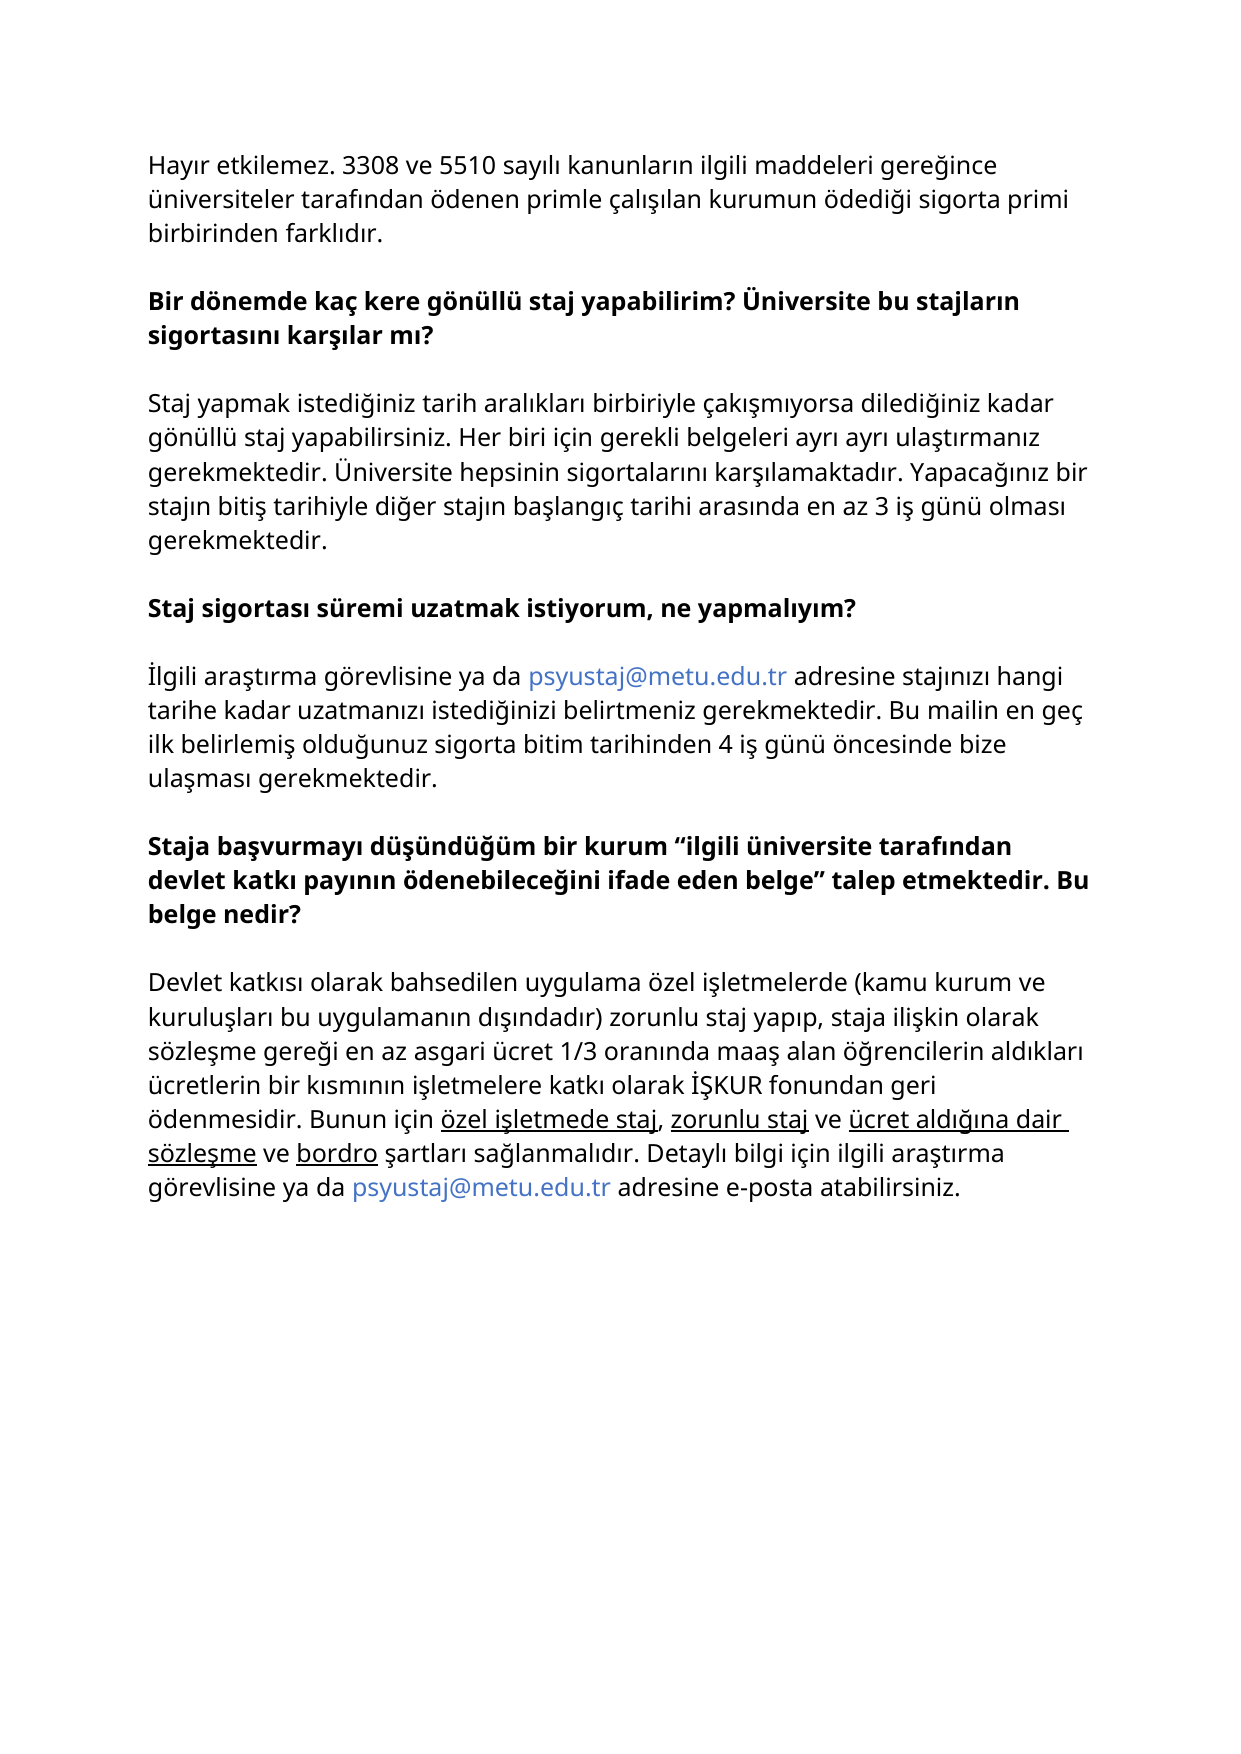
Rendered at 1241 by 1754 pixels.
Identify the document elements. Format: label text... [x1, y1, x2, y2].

text Staja başvurmayı düşündüğüm bir kurum “ilgili üniversite tarafından devlet katkı payının ödenebileceğini ifade eden belge” talep etmektedir. Bu belge nedir? [148, 829, 1093, 931]
text Bir dönemde kaç kere gönüllü staj yapabilirim? Üniversite bu stajların sigortasını karşılar mı? [148, 284, 1093, 352]
text Staj sigortası süremi uzatmak istiyorum, ne yapmalıyım? [148, 590, 1093, 624]
text Staj yapmak istediğiniz tarih aralıkları birbiriyle çakışmıyorsa dilediğiniz kadar gönüllü staj yapabilirsiniz. Her biri için gerekli belgeleri ayrı ayrı ulaştırmanız gerekmektedir. Üniversite hepsinin sigortalarını karşılamaktadır. Yapacağınız bir stajın bitiş tarihiyle diğer stajın başlangıç tarihi arasında en az 3 iş günü olması gerekmektedir. [148, 386, 1093, 556]
text Hayır etkilemez. 3308 ve 5510 sayılı kanunların ilgili maddeleri gereğince üniversiteler tarafından ödenen primle çalışılan kurumun ödediği sigorta primi birbirinden farklıdır. [148, 148, 1093, 250]
text İlgili araştırma görevlisine ya da psyustaj@metu.edu.tr adresine stajınızı hangi tarihe kadar uzatmanızı istediğinizi belirtmeniz gerekmektedir. Bu mailin en geç ilk belirlemiş olduğunuz sigorta bitim tarihinden 4 iş günü öncesinde bize ulaşması gerekmektedir. [148, 658, 1093, 795]
text Devlet katkısı olarak bahsedilen uygulama özel işletmelerde (kamu kurum ve kuruluşları bu uygulamanın dışındadır) zorunlu staj yapıp, staja ilişkin olarak sözleşme gereği en az asgari ücret 1/3 oranında maaş alan öğrencilerin aldıkları ücretlerin bir kısmının işletmelere katkı olarak İŞKUR fonundan geri ödenmesidir. Bunun için özel işletmede staj, zorunlu staj ve ücret aldığına dair sözleşme ve bordro şartları sağlanmalıdır. Detaylı bilgi için ilgili araştırma görevlisine ya da psyustaj@metu.edu.tr adresine e-posta atabilirsiniz. [148, 965, 1093, 1203]
